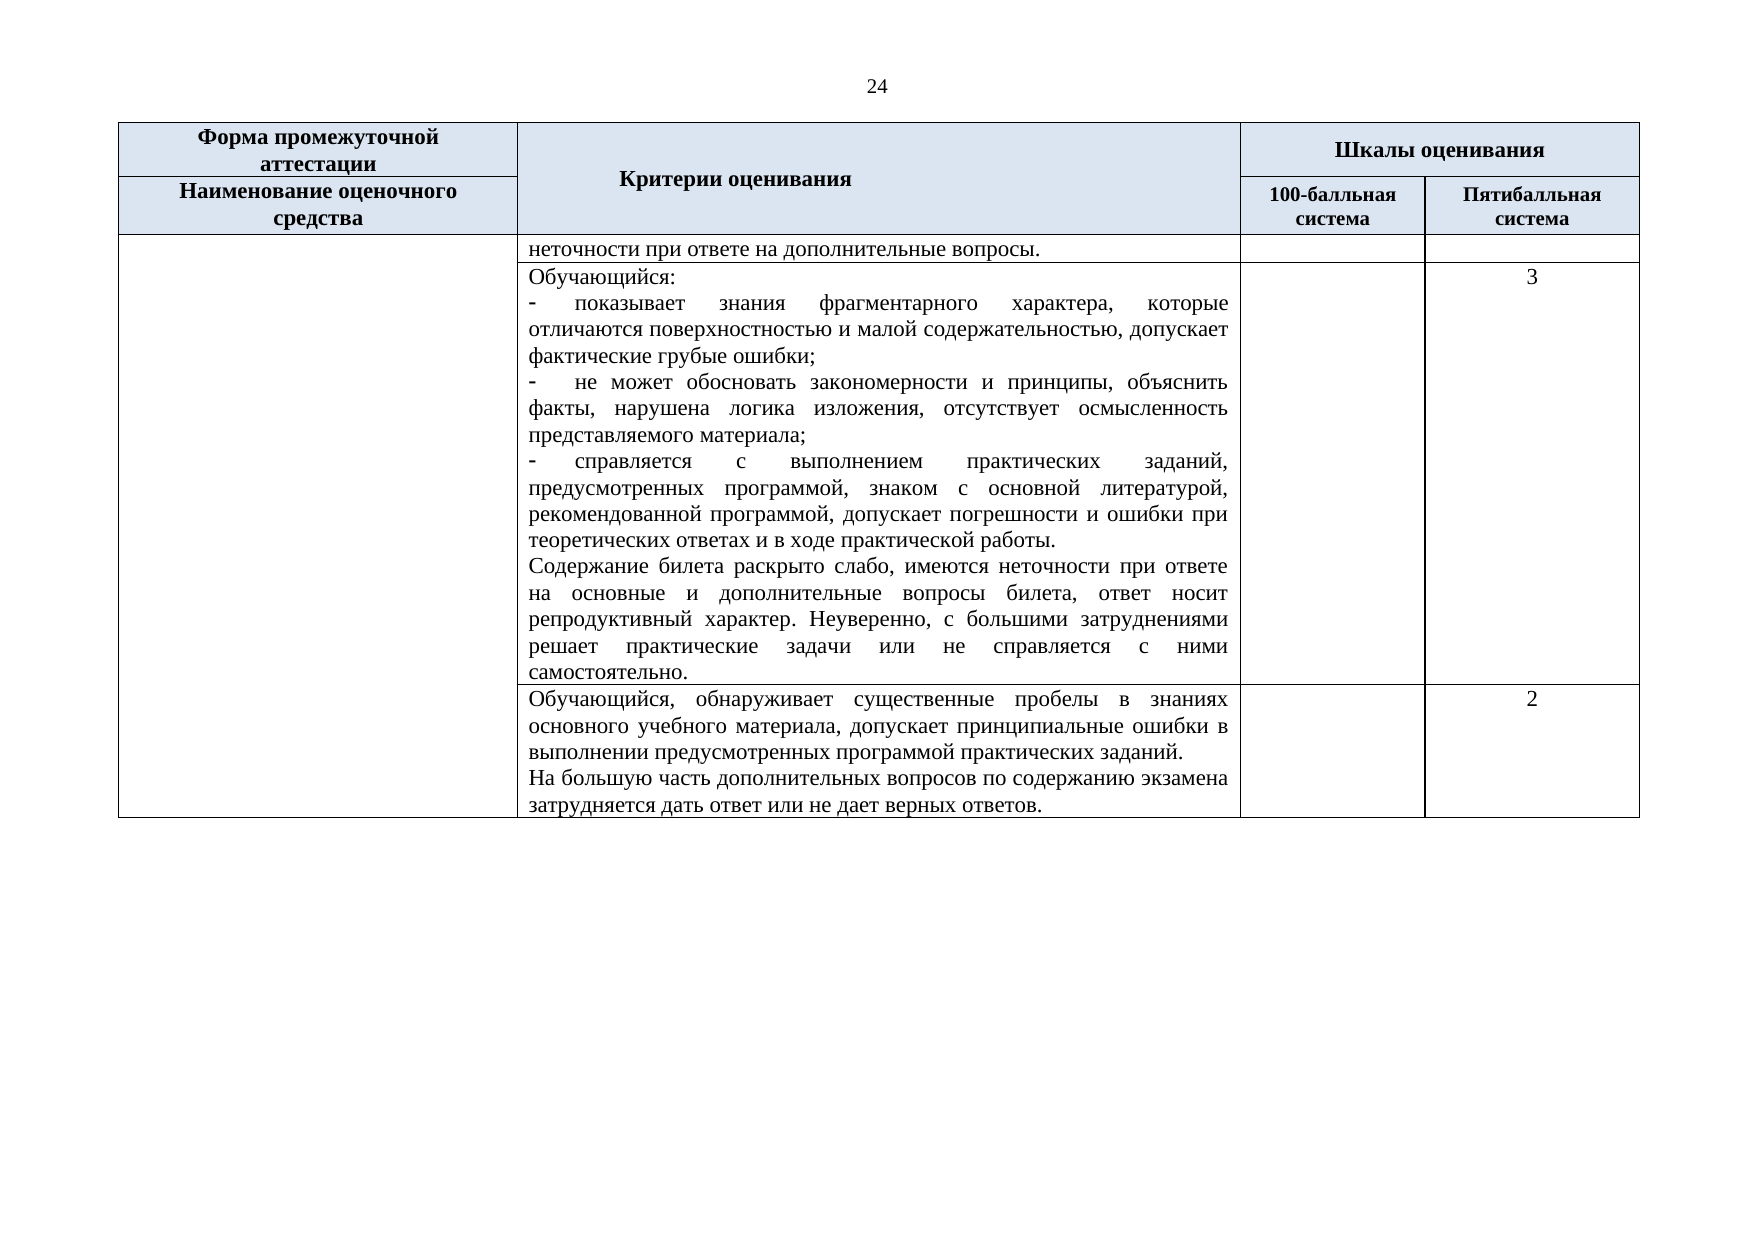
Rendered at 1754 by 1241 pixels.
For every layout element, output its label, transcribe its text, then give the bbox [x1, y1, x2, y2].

table_cell [1241, 263, 1424, 684]
table_cell [1241, 235, 1424, 262]
table_cell 2 [1426, 685, 1639, 817]
table_cell 4 [1426, 235, 1639, 262]
table_header Критерии оценивания [518, 123, 1240, 234]
table_cell Наименование оценочного средства [119, 177, 517, 234]
table_cell 100-балльная система [1241, 177, 1424, 234]
table_cell Пятибалльная система [1426, 177, 1639, 234]
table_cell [518, 235, 1240, 262]
table_cell [1241, 685, 1424, 817]
table_header Форма промежуточной аттестации [119, 123, 517, 176]
table_cell Обучающийся: показывает знания фрагментарного характера, которые отличаются поверхностностью и малой содержательностью, допускает фактические грубые ошибки; не может обосновать закономерности и принципы, объяснить факты, нарушена логика изложения, отсутствует осмысленность представляемого материала; справляется с выполнением практических заданий, предусмотренных программой, знаком с основной литературой, рекомендованной программой, допускает погрешности и ошибки при теоретических ответах и в ходе практической работы. Содержание билета раскрыто слабо, имеются неточности при ответе на основные и дополнительные вопросы билета, ответ носит репродуктивный характер. Неуверенно, с большими затруднениями решает практические задачи или не справляется с ними самостоятельно. [518, 263, 1240, 684]
table_header Шкалы оценивания [1241, 123, 1639, 176]
table_cell 3 [1426, 263, 1639, 684]
table_cell Обучающийся, обнаруживает существенные пробелы в знаниях основного учебного материала, допускает принципиальные ошибки в выполнении предусмотренных программой практических заданий. На большую часть дополнительных вопросов по содержанию экзамена затрудняется дать ответ или не дает верных ответов. [518, 685, 1240, 817]
